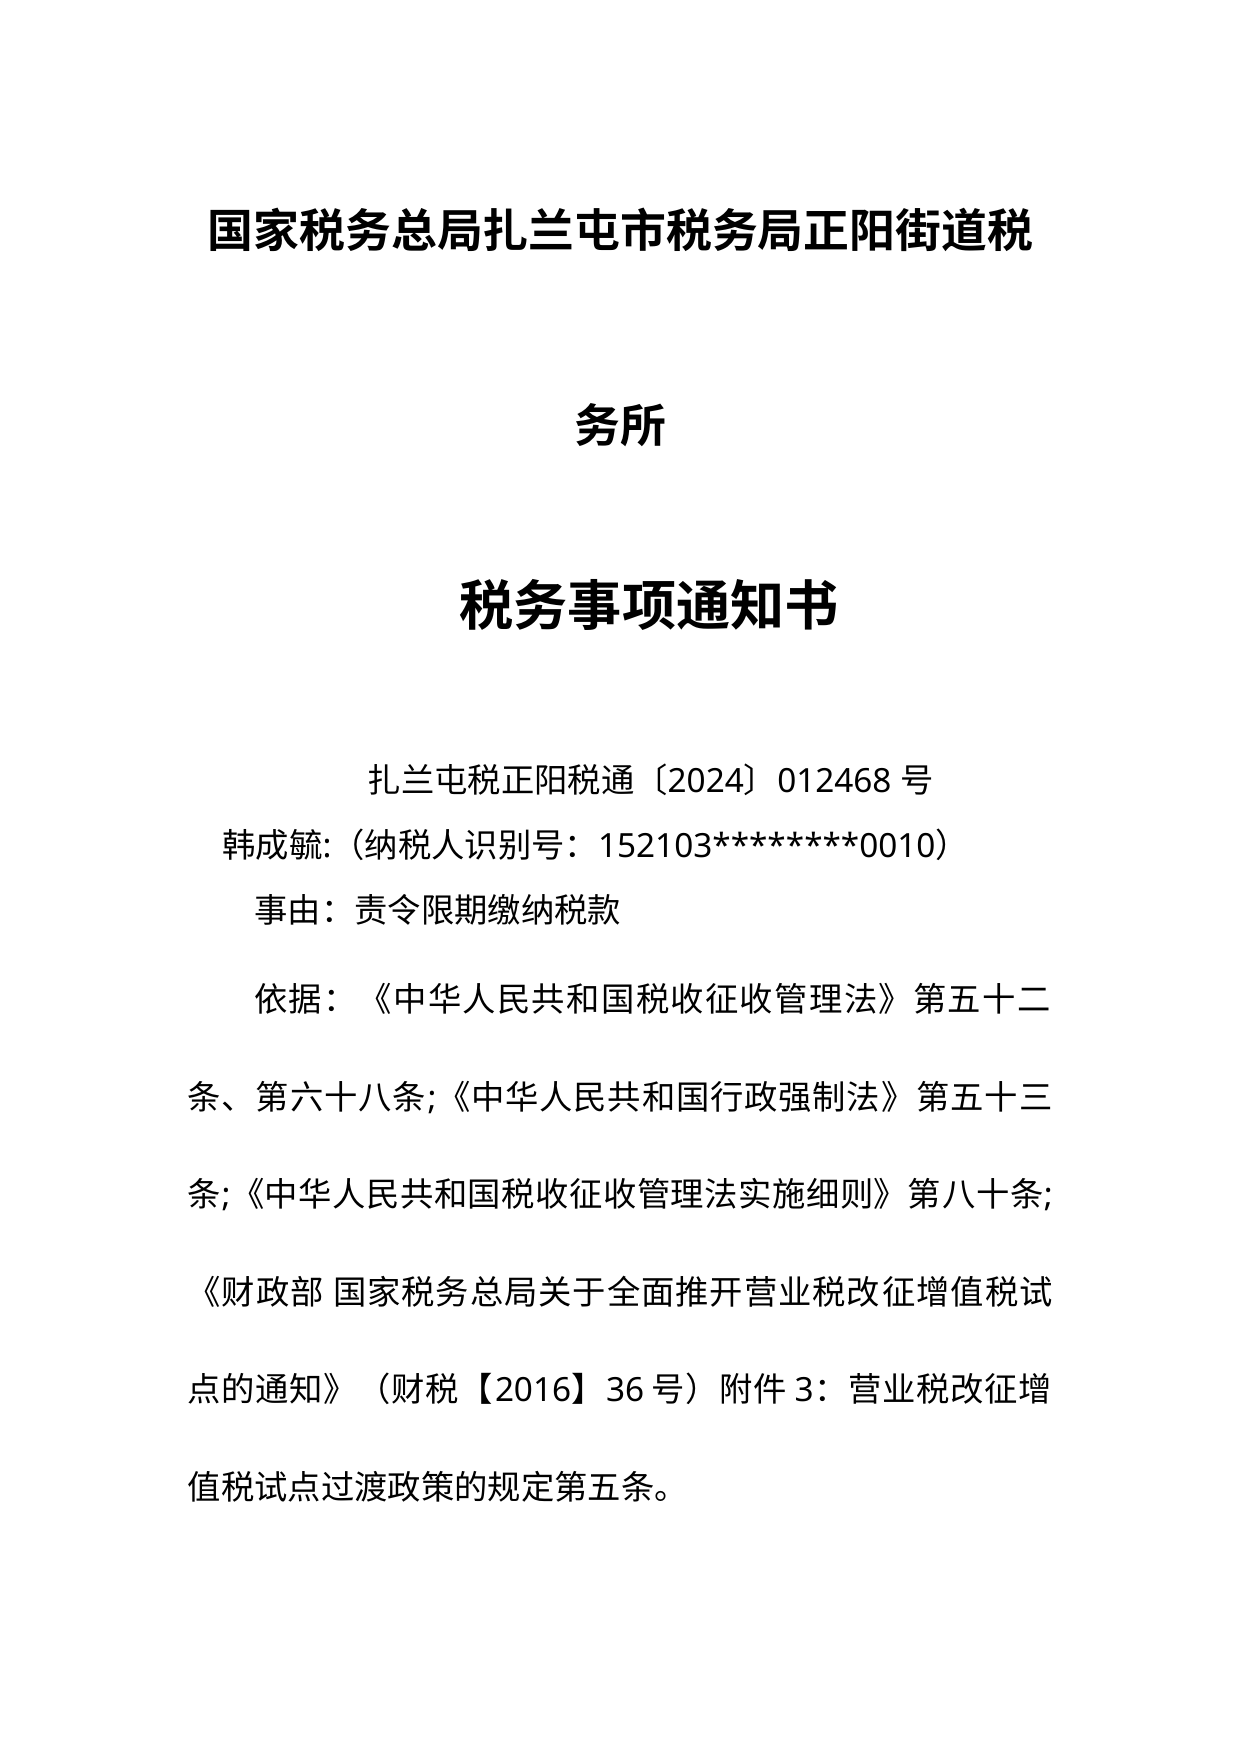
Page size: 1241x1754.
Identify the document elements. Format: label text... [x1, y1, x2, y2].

text 税务事项通知书 [187, 553, 1053, 651]
text 韩成毓:（纳税人识别号：152103********0010） [187, 811, 1053, 876]
text 国家税务总局扎兰屯市税务局正阳街道税务所 [187, 178, 1053, 471]
text 依据：《中华人民共和国税收征收管理法》第五十二条、第六十八条;《中华人民共和国行政强制法》第五十三条;《中华人民共和国税收征收管理法实施细则》第八十条;《财政部 国家税务总局关于全面推开营业税改征增值税试点的通知》（财税【2016】36号）附件3：营业税改征增值税试点过渡政策的规定第五条。 [187, 965, 1053, 1517]
text 扎兰屯税正阳税通〔2024〕012468 号 [187, 746, 1053, 811]
text 事由：责令限期缴纳税款 [187, 876, 1053, 941]
